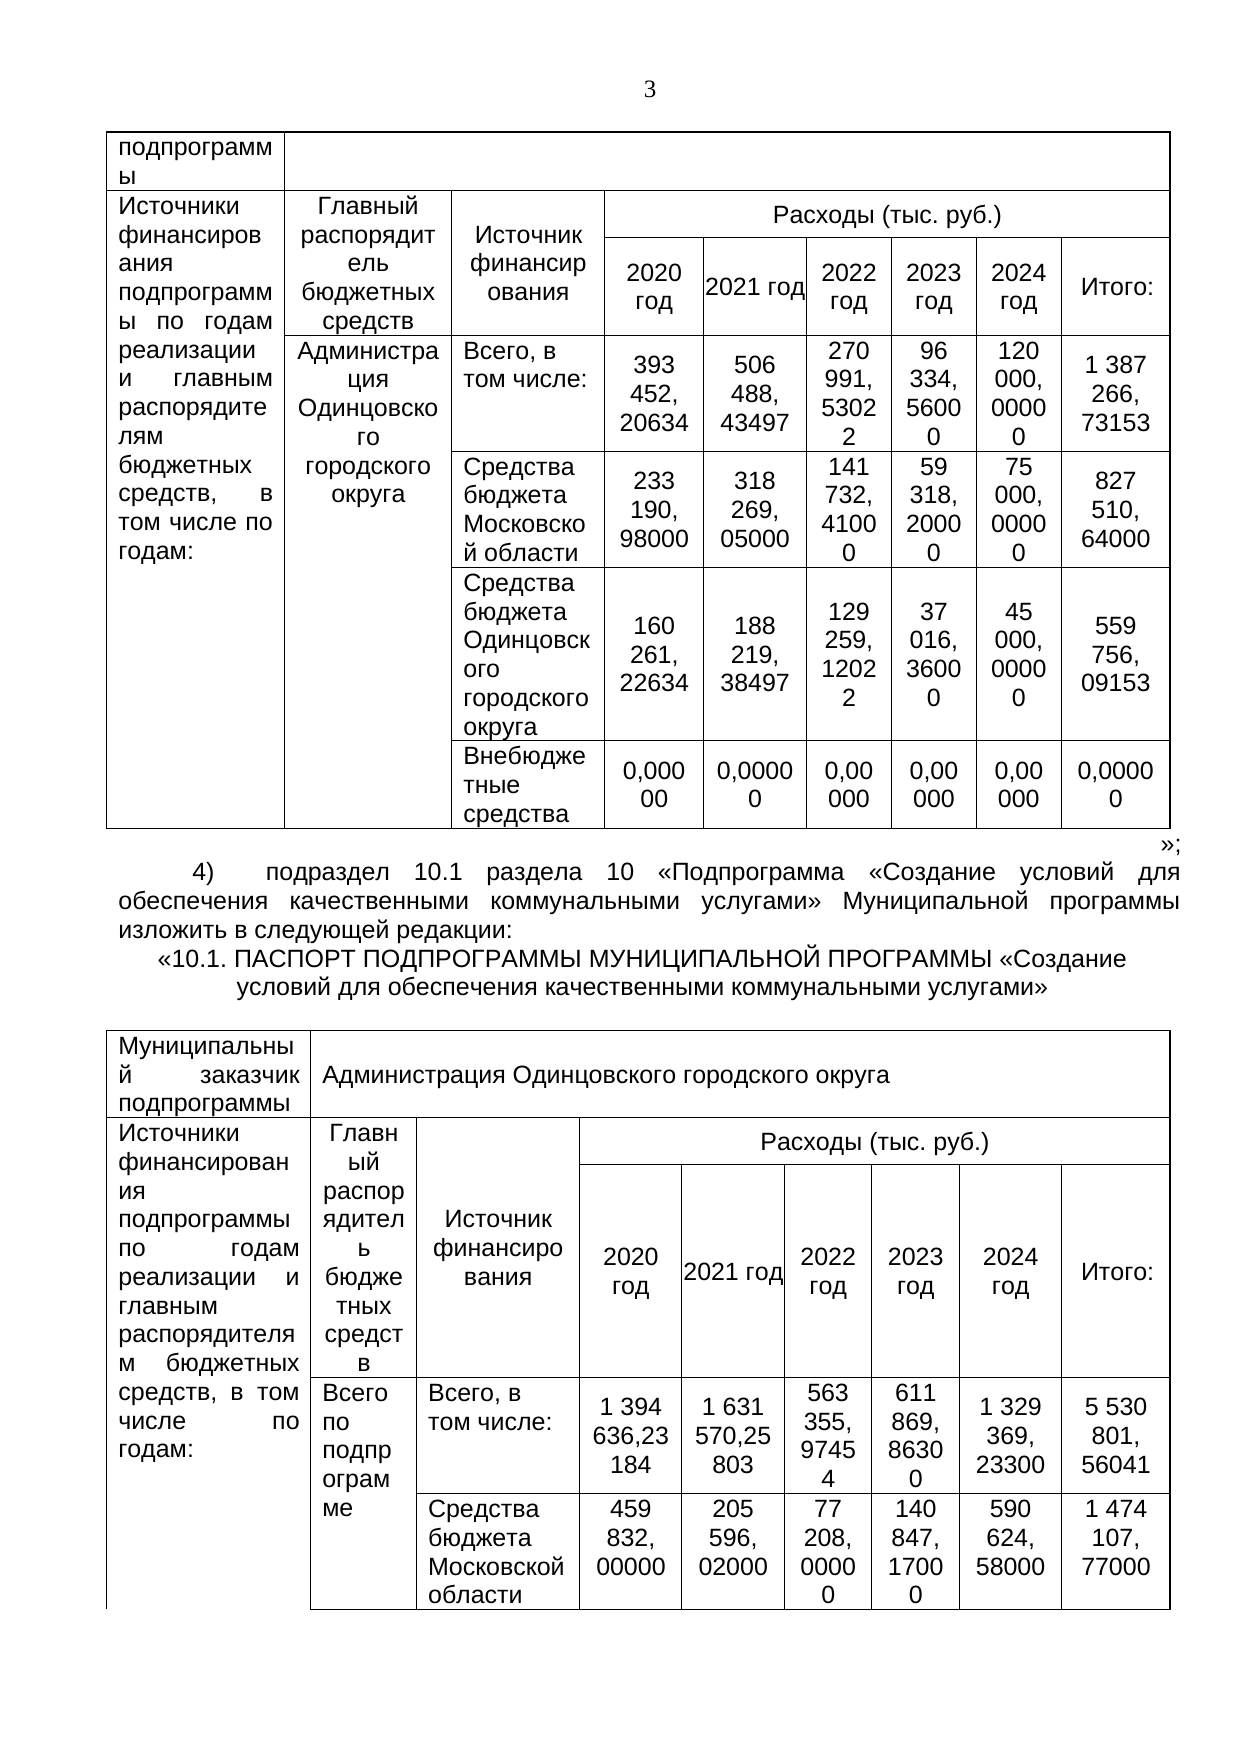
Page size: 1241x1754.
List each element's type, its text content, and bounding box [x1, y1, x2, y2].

table_header Муниципальный заказчик подпрограммы [107, 1031, 310, 1117]
text «10.1. ПАСПОРТ ПОДПРОГРАММЫ МУНИЦИПАЛЬНОЙ ПРОГРАММЫ «Создание условий для обеспечения качественными коммунальными услугами» [118, 944, 1167, 1001]
table_cell Средства бюджета Одинцовского городского округа [452, 568, 604, 740]
table_cell 393 452, 20634 [605, 336, 703, 451]
table_cell 559 756, 09153 [1062, 568, 1169, 740]
table_cell Итого: [1062, 238, 1169, 335]
table_cell 0,00000 [1062, 741, 1169, 828]
table_cell 2021 год [682, 1165, 784, 1377]
list »; [192, 829, 1181, 857]
table_cell Администрация Одинцовского городского округа [285, 336, 451, 828]
table_cell 1 387 266, 73153 [1062, 336, 1169, 451]
table_cell 45 000, 00000 [977, 568, 1061, 740]
table_cell Всего, в том числе: [417, 1378, 579, 1493]
table_cell 205 596, 02000 [682, 1494, 784, 1609]
table_cell 188 219, 38497 [704, 568, 806, 740]
table_cell 140 847, 17000 [872, 1494, 959, 1609]
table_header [285, 133, 1169, 190]
table_cell Источники финансирования подпрограммы по годам реализации и главным распорядителям бюджетных средств, в том числе по годам: [107, 1118, 310, 1609]
table_cell 160 261, 22634 [605, 568, 703, 740]
table_cell 0,00000 [605, 741, 703, 828]
table_header Администрация Одинцовского городского округа [311, 1031, 1169, 1117]
table_cell Всего по подпрограмме [311, 1378, 416, 1609]
table_cell Средства бюджета Московской области [417, 1494, 579, 1609]
table_cell 96 334, 56000 [892, 336, 976, 451]
table_cell Всего, в том числе: [452, 336, 604, 451]
table_cell 77 208, 00000 [785, 1494, 871, 1609]
table_cell 270 991, 53022 [807, 336, 891, 451]
table_cell 2020 год [580, 1165, 681, 1377]
table_cell Итого: [1062, 1165, 1169, 1377]
table_cell Внебюджетные средства [452, 741, 604, 828]
table_cell 2022 год [785, 1165, 871, 1377]
table_cell 1 329 369, 23300 [960, 1378, 1061, 1493]
table_cell Главный распорядитель бюджетных средств [311, 1118, 416, 1377]
table_cell Источники финансирования подпрограммы по годам реализации и главным распорядителям бюджетных средств, в том числе по годам: [107, 191, 284, 828]
table_cell 75 000, 00000 [977, 452, 1061, 567]
table_cell 459 832, 00000 [580, 1494, 681, 1609]
table_cell 120 000, 00000 [977, 336, 1061, 451]
table_cell 5 530 801, 56041 [1062, 1378, 1169, 1493]
table_cell 318 269, 05000 [704, 452, 806, 567]
table_cell 1 631 570,25803 [682, 1378, 784, 1493]
table_cell 2022 год [807, 238, 891, 335]
table_cell 233 190, 98000 [605, 452, 703, 567]
table_cell 2024 год [977, 238, 1061, 335]
table_cell Источник финансирования [417, 1118, 579, 1377]
table_cell 0,00000 [807, 741, 891, 828]
table_cell 590 624, 58000 [960, 1494, 1061, 1609]
table_cell 2024 год [960, 1165, 1061, 1377]
table_cell 129 259, 12022 [807, 568, 891, 740]
table_cell 59 318, 20000 [892, 452, 976, 567]
table_cell 2023 год [872, 1165, 959, 1377]
table_cell 37 016, 36000 [892, 568, 976, 740]
list подраздел 10.1 раздела 10 «Подпрограмма «Создание условий для обеспечения качественными коммунальными услугами» Муниципальной программы изложить в следующей редакции: [118, 857, 1181, 944]
table_cell Средства бюджета Московской области [452, 452, 604, 567]
table_cell 0,00000 [704, 741, 806, 828]
table_cell 1 394 636,23184 [580, 1378, 681, 1493]
table_cell 2023 год [892, 238, 976, 335]
table_cell Главный распорядитель бюджетных средств [285, 191, 451, 335]
table_cell 506 488, 43497 [704, 336, 806, 451]
table_cell Расходы (тыс. руб.) [605, 191, 1169, 237]
table_cell 1 474 107, 77000 [1062, 1494, 1169, 1609]
table_cell Расходы (тыс. руб.) [580, 1118, 1169, 1164]
table_cell 611 869, 86300 [872, 1378, 959, 1493]
table_cell 2021 год [704, 238, 806, 335]
table_cell 827 510, 64000 [1062, 452, 1169, 567]
table_cell 563 355, 97454 [785, 1378, 871, 1493]
table_cell 2020 год [605, 238, 703, 335]
table_cell 141 732, 41000 [807, 452, 891, 567]
table_cell 0,00000 [892, 741, 976, 828]
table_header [107, 133, 284, 190]
table_cell Источник финансирования [452, 191, 604, 335]
table_cell 0,00000 [977, 741, 1061, 828]
